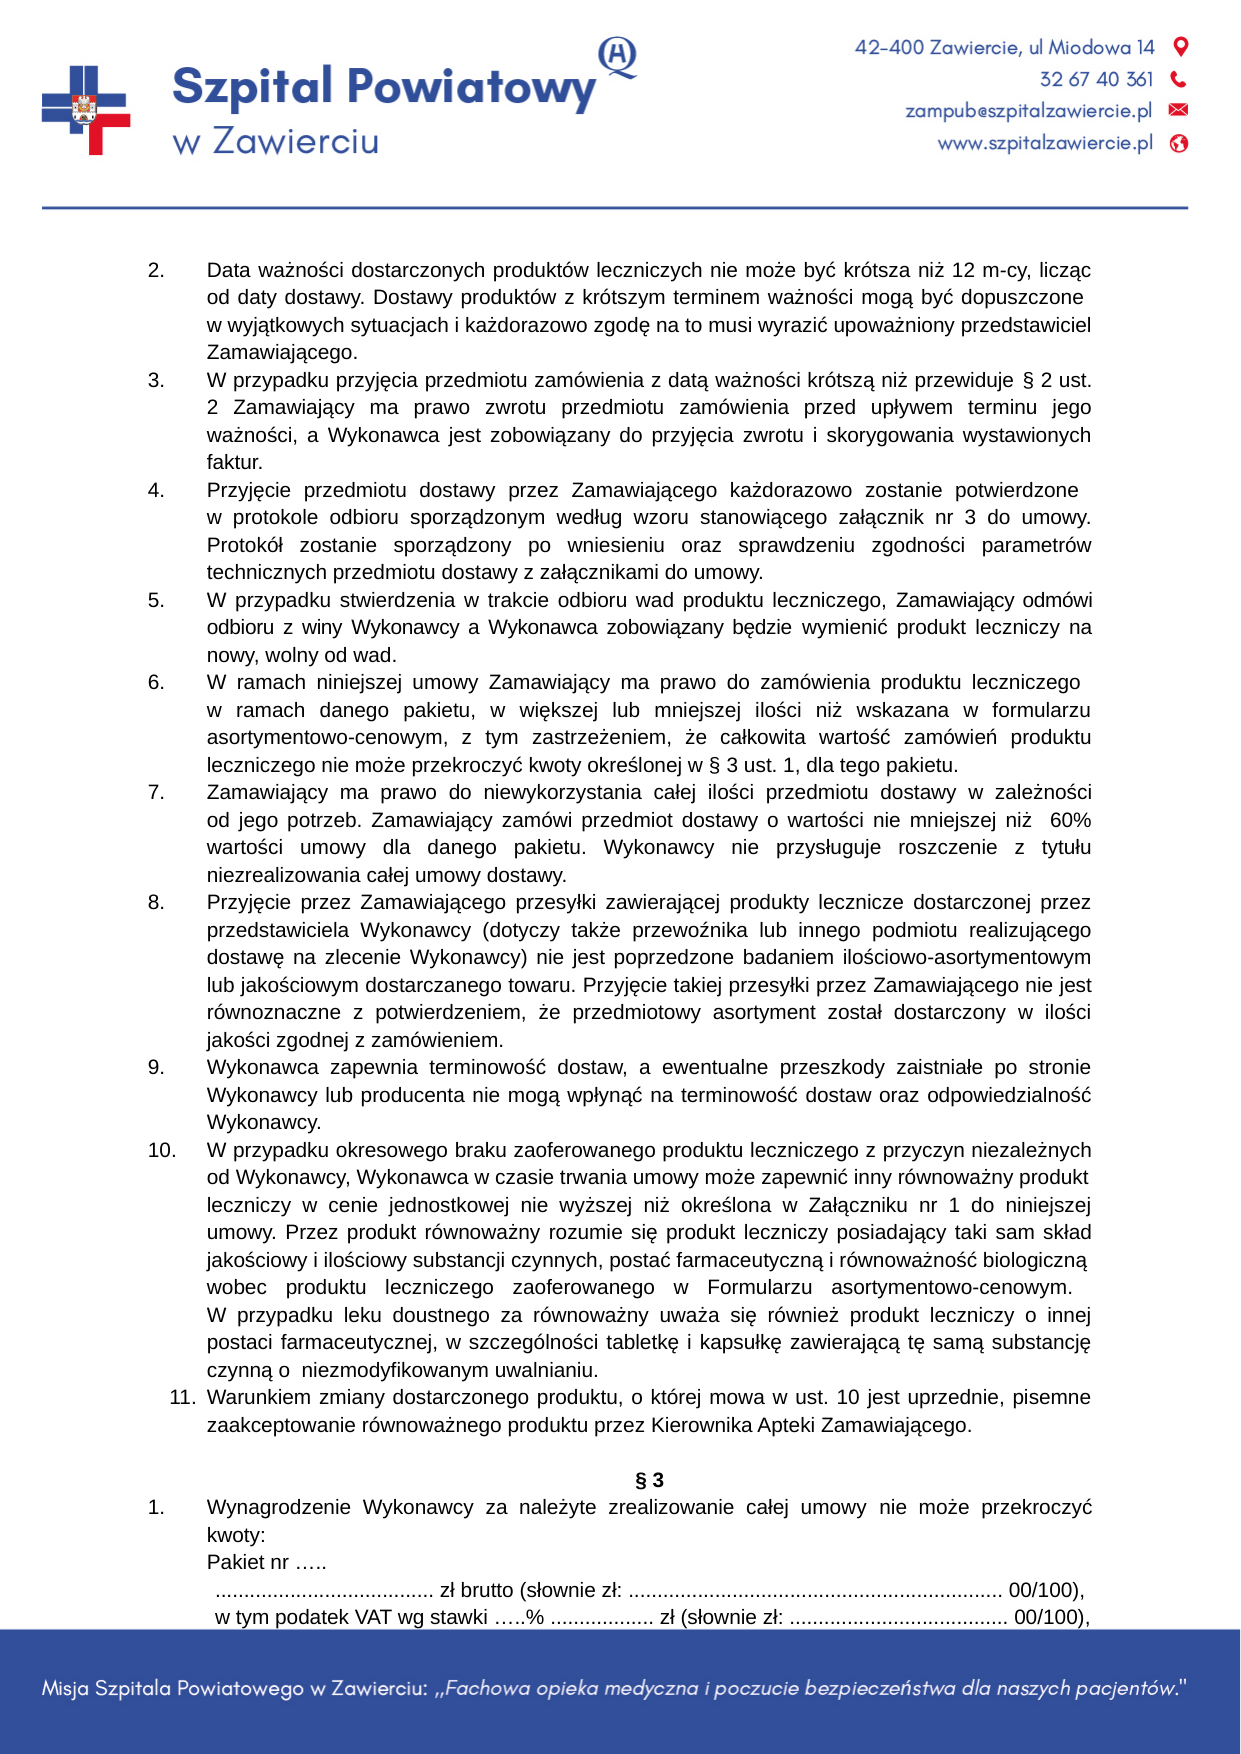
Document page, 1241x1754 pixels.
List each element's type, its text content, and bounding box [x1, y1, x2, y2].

list Wynagrodzenie Wykonawcy za należyte zrealizowanie całej umowy nie może przekroczyć kwoty: [148, 1495, 1093, 1547]
picture [0, 0, 1241, 1754]
list W przypadku przyjęcia przedmiotu zamówienia z datą ważności krótszą niż przewiduje § 2 ust. 2 Zamawiający ma prawo zwrotu przedmiotu zamówienia przed upływem terminu jego ważności, a Wykonawca jest zobowiązany do przyjęcia zwrotu i skorygowania wystawionych faktur. [148, 368, 1093, 474]
text wobec produktu leczniczego zaoferowanego w Formularzu asortymentowo-cenowym. W przypadku leku doustnego za równoważny uważa się również produkt leczniczy o innej postaci farmaceutycznej, w szczególności tabletkę i kapsułkę zawierającą tę samą substancję czynną o niezmodyfikowanym uwalnianiu. [207, 1275, 1093, 1382]
text leczniczy w cenie jednostkowej nie wyższej niż określona w Załączniku nr 1 do niniejszej umowy. Przez produkt równoważny rozumie się produkt leczniczy posiadający taki sam skład jakościowy i ilościowy substancji czynnych, postać farmaceutyczną i równoważność biologiczną [207, 1193, 1093, 1272]
list W przypadku okresowego braku zaoferowanego produktu leczniczego z przyczyn niezależnych od Wykonawcy, Wykonawca w czasie trwania umowy może zapewnić inny równoważny produkt [148, 1138, 1093, 1189]
text ...................................... zł brutto (słownie zł: ................................................................. 00/100), [215, 1578, 1093, 1602]
list Przyjęcie przez Zamawiającego przesyłki zawierającej produkty lecznicze dostarczonej przez przedstawiciela Wykonawcy (dotyczy także przewoźnika lub innego podmiotu realizującego dostawę na zlecenie Wykonawcy) nie jest poprzedzone badaniem ilościowo-asortymentowym lub jakościowym dostarczanego towaru. Przyjęcie takiej przesyłki przez Zamawiającego nie jest równoznaczne z potwierdzeniem, że przedmiotowy asortyment został dostarczony w ilości jakości zgodnej z zamówieniem. [148, 890, 1093, 1052]
list Przyjęcie przedmiotu dostawy przez Zamawiającego każdorazowo zostanie potwierdzone w protokole odbioru sporządzonym według wzoru stanowiącego załącznik nr 3 do umowy. Protokół zostanie sporządzony po wniesieniu oraz sprawdzeniu zgodności parametrów technicznych przedmiotu dostawy z załącznikami do umowy. [148, 478, 1093, 584]
list Warunkiem zmiany dostarczonego produktu, o której mowa w ust. 10 jest uprzednie, pisemne zaakceptowanie równoważnego produktu przez Kierownika Apteki Zamawiającego. [169, 1385, 1093, 1437]
list W przypadku stwierdzenia w trakcie odbioru wad produktu leczniczego, Zamawiający odmówi odbioru z winy Wykonawcy a Wykonawca zobowiązany będzie wymienić produkt leczniczy na nowy, wolny od wad. [148, 588, 1093, 667]
list W ramach niniejszej umowy Zamawiający ma prawo do zamówienia produktu leczniczego w ramach danego pakietu, w większej lub mniejszej ilości niż wskazana w formularzu asortymentowo-cenowym, z tym zastrzeżeniem, że całkowita wartość zamówień produktu leczniczego nie może przekroczyć kwoty określonej w § 3 ust. 1, dla tego pakietu. [148, 670, 1093, 777]
list Wykonawca zapewnia terminowość dostaw, a ewentualne przeszkody zaistniałe po stronie Wykonawcy lub producenta nie mogą wpłynąć na terminowość dostaw oraz odpowiedzialność Wykonawcy. [148, 1055, 1093, 1134]
list Zamawiający ma prawo do niewykorzystania całej ilości przedmiotu dostawy w zależności od jego potrzeb. Zamawiający zamówi przedmiot dostawy o wartości nie mniejszej niż 60% wartości umowy dla danego pakietu. Wykonawcy nie przysługuje roszczenie z tytułu niezrealizowania całej umowy dostawy. [148, 780, 1093, 887]
text § 3 [207, 1468, 1093, 1492]
list Data ważności dostarczonych produktów leczniczych nie może być krótsza niż 12 m-cy, licząc od daty dostawy. Dostawy produktów z krótszym terminem ważności mogą być dopuszczone w wyjątkowych sytuacjach i każdorazowo zgodę na to musi wyrazić upoważniony przedstawiciel Zamawiającego. [148, 258, 1093, 364]
text w tym podatek VAT wg stawki …..% .................. zł (słownie zł: ...................................... 00/100), [215, 1605, 1093, 1629]
text Pakiet nr ….. [207, 1550, 1093, 1574]
